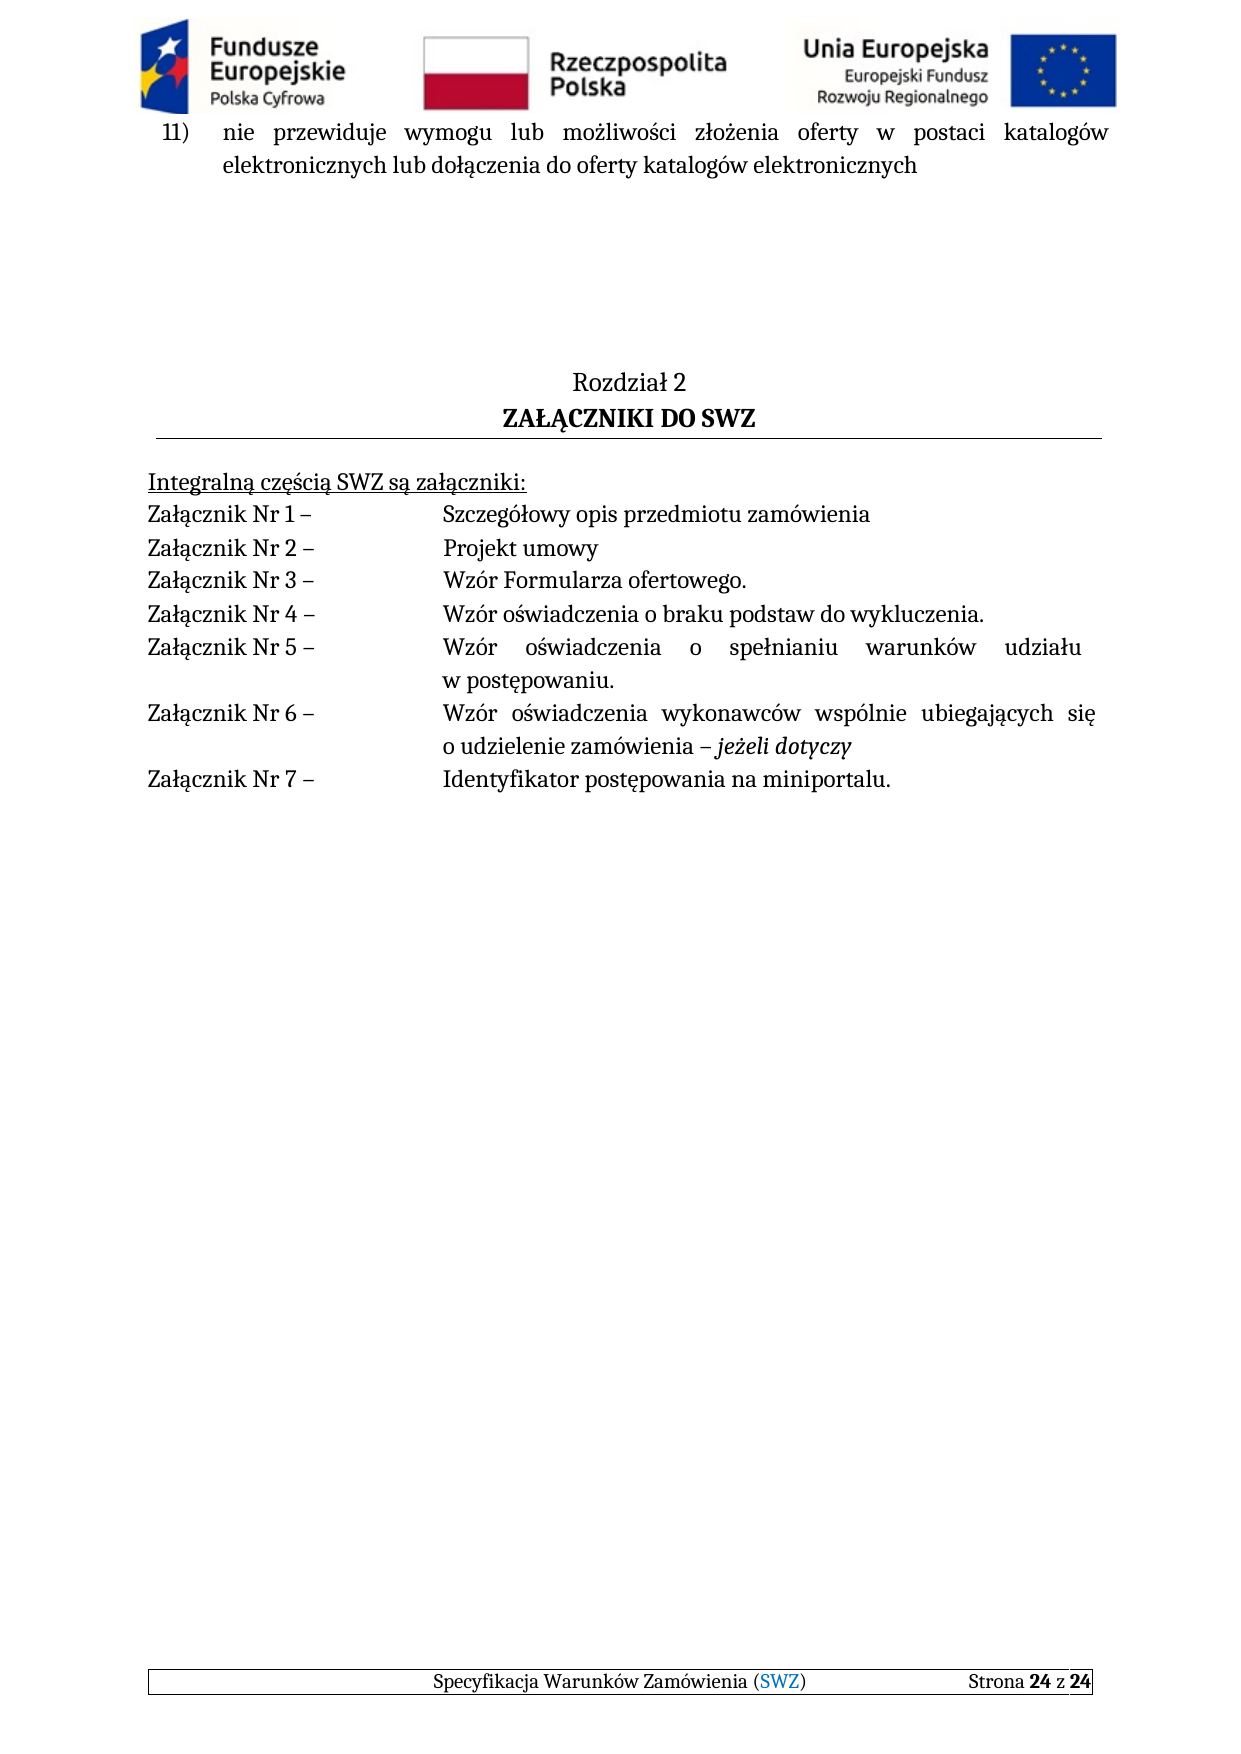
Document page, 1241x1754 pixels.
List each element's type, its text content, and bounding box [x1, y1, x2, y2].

text Załącznik Nr 2 – Projekt umowy [148, 533, 1110, 562]
text Załącznik Nr 1 – Szczegółowy opis przedmiotu zamówienia [148, 500, 1110, 529]
text Załącznik Nr 5 – Wzór oświadczenia o spełnianiu warunków udziału w postępowaniu. [148, 632, 1110, 694]
list nie przewiduje wymogu lub możliwości złożenia oferty w postaci katalogów elektronicznych lub dołączenia do oferty katalogów elektronicznych [162, 118, 1110, 180]
text Załącznik Nr 7 – Identyfikator postępowania na miniportalu. [148, 764, 1110, 793]
text Załącznik Nr 4 – Wzór oświadczenia o braku podstaw do wykluczenia. [148, 599, 1110, 628]
text Załącznik Nr 6 – Wzór oświadczenia wykonawców wspólnie ubiegających się o udzielenie zamówienia – jeżeli dotyczy [148, 698, 1110, 760]
table_header Rozdział 2 ZAŁĄCZNIKI DO SWZ [156, 188, 1102, 438]
text Załącznik Nr 3 – Wzór Formularza ofertowego. [148, 566, 1110, 595]
text Integralną częścią SWZ są załączniki: [148, 467, 1110, 496]
picture [132, 17, 1121, 114]
